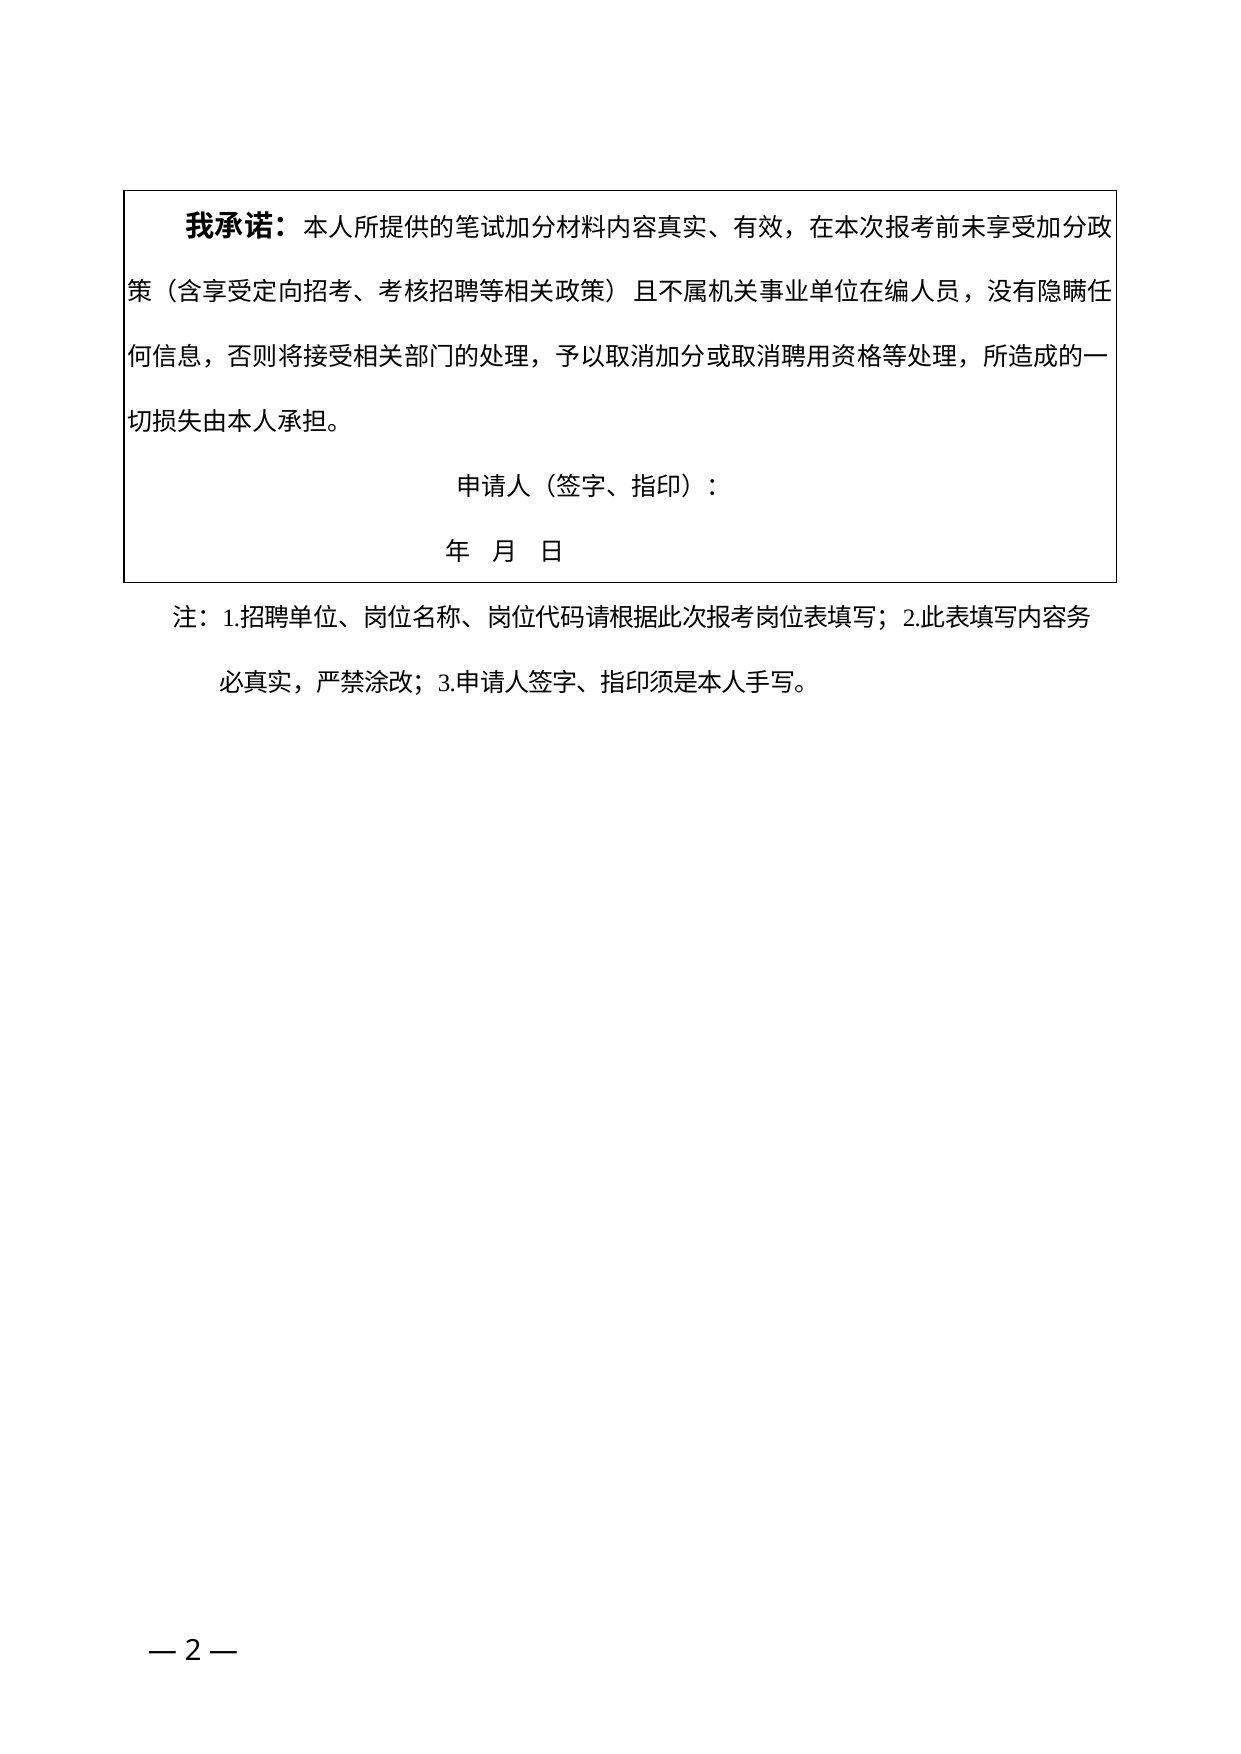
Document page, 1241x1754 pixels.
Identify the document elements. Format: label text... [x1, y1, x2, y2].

text 注：1.招聘单位、岗位名称、岗位代码请根据此次报考岗位表填写；2.此表填写内容务必真实，严禁涂改；3.申请人签字、指印须是本人手写。 [173, 583, 1092, 713]
table_cell 我承诺：本人所提供的笔试加分材料内容真实、有效，在本次报考前未享受加分政策（含享受定向招考、考核招聘等相关政策）且不属机关事业单位在编人员，没有隐瞒任何信息，否则将接受相关部门的处理，予以取消加分或取消聘用资格等处理，所造成的一切损失由本人承担。 申请人（签字、指印）： 年 月 日 [125, 191, 1116, 582]
